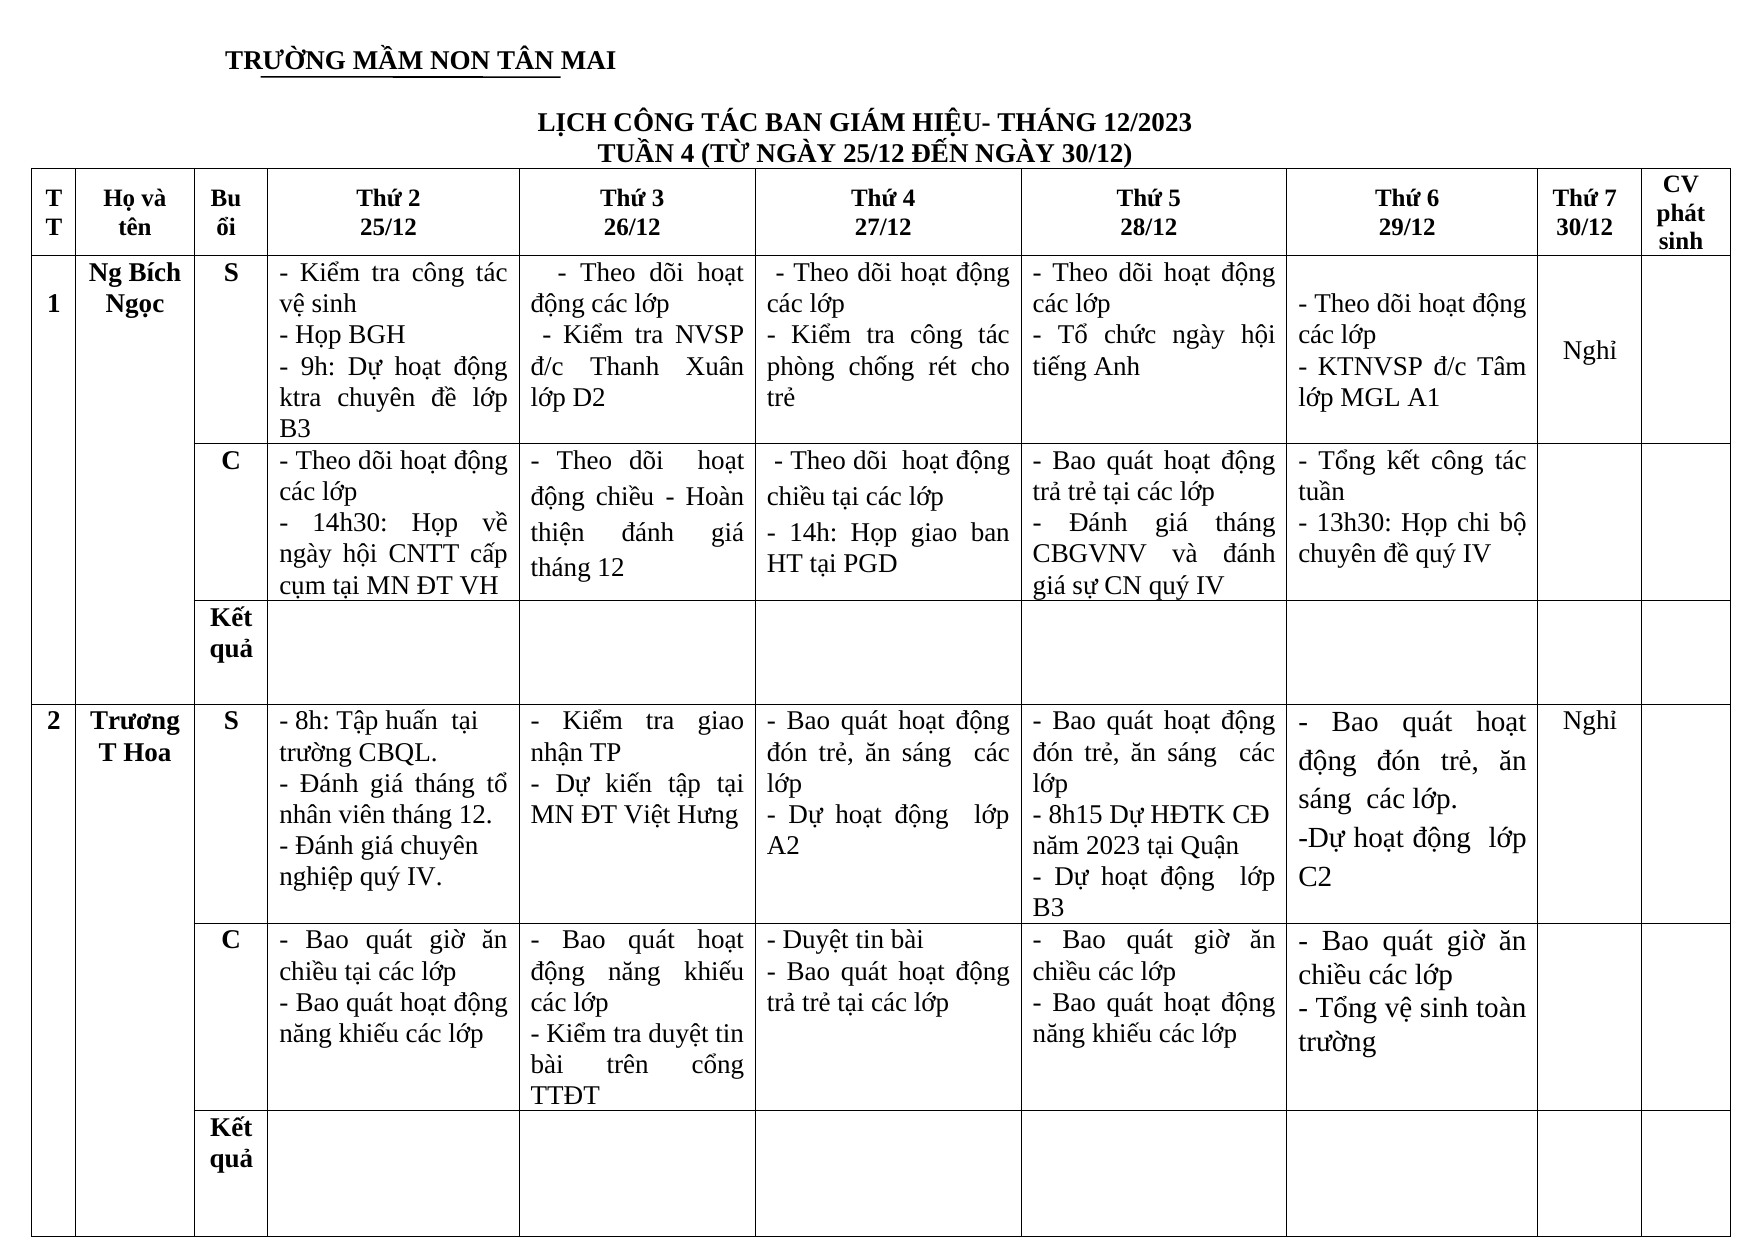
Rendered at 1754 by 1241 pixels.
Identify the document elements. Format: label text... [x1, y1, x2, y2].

table_cell [1642, 444, 1730, 600]
table_header CV phát sinh [1642, 169, 1730, 255]
table_cell [1642, 924, 1730, 1110]
table_cell Nghỉ [1538, 256, 1641, 443]
table_cell - Bao quát hoạt động đón trẻ, ăn sáng các lớp - Dự hoạt động lớp A2 [756, 705, 1021, 922]
table_cell - Tổng kết công tác tuần - 13h30: Họp chi bộ chuyên đề quý IV [1287, 444, 1537, 600]
table_cell [1642, 1111, 1730, 1236]
table_cell [268, 601, 519, 703]
table_header Thứ 3 26/12 [520, 169, 755, 255]
table_cell [520, 601, 755, 703]
table_cell [756, 601, 1021, 703]
table_cell [1538, 924, 1641, 1110]
table_header Thứ 7 30/12 [1538, 169, 1641, 255]
table_cell - Bao quát giờ ăn chiều các lớp - Bao quát hoạt động năng khiếu các lớp [1022, 924, 1286, 1110]
table_cell - 8h: Tập huấn tại trường CBQL. - Đánh giá tháng tổ nhân viên tháng 12. - Đánh giá chuyên nghiệp quý IV. [268, 705, 519, 922]
table_cell - Bao quát giờ ăn chiều tại các lớp - Bao quát hoạt động năng khiếu các lớp [268, 924, 519, 1110]
table_cell [1538, 601, 1641, 703]
table_header TT [32, 169, 75, 255]
table_cell S [195, 705, 267, 922]
table_cell - Theo dõi hoạt động các lớp - Kiểm tra NVSP đ/c Thanh Xuân lớp D2 [520, 256, 755, 443]
table_cell Kết quả [195, 1111, 267, 1236]
table_cell - Bao quát hoạt động năng khiếu các lớp - Kiểm tra duyệt tin bài trên cổng TTĐT [520, 924, 755, 1110]
table_cell C [195, 924, 267, 1110]
table_cell - Bao quát hoạt động trả trẻ tại các lớp - Đánh giá tháng CBGVNV và đánh giá sự CN quý IV [1022, 444, 1286, 600]
table_cell - Theo dõi hoạt động chiều - Hoàn thiện đánh giá tháng 12 [520, 444, 755, 600]
table_cell [268, 1111, 519, 1236]
table_cell - Bao quát giờ ăn chiều các lớp - Tổng vệ sinh toàn trường [1287, 924, 1537, 1110]
table_cell [1287, 1111, 1537, 1236]
table_cell 1 [32, 256, 75, 703]
table_cell - Kiểm tra giao nhận TP - Dự kiến tập tại MN ĐT Việt Hưng [520, 705, 755, 922]
table_cell [1022, 601, 1286, 703]
table_cell - Theo dõi hoạt động các lớp - Tổ chức ngày hội tiếng Anh [1022, 256, 1286, 443]
table_header Thứ 2 25/12 [268, 169, 519, 255]
table_cell - Kiểm tra công tác vệ sinh - Họp BGH - 9h: Dự hoạt động ktra chuyên đề lớp B3 [268, 256, 519, 443]
table_cell - Theo dõi hoạt động các lớp - 14h30: Họp về ngày hội CNTT cấp cụm tại MN ĐT VH [268, 444, 519, 600]
table_cell [1642, 705, 1730, 922]
table_cell [1287, 601, 1537, 703]
table_header Thứ 6 29/12 [1287, 169, 1537, 255]
table_cell [1538, 444, 1641, 600]
text LỊCH CÔNG TÁC BAN GIÁM HIỆU- THÁNG 12/2023 [150, 106, 1580, 137]
text TUẦN 4 (TỪ NGÀY 25/12 ĐẾN NGÀY 30/12) [150, 137, 1580, 168]
table_cell [1642, 601, 1730, 703]
table_cell - Duyệt tin bài - Bao quát hoạt động trả trẻ tại các lớp [756, 924, 1021, 1110]
table_cell S [195, 256, 267, 443]
table_cell Nghỉ [1538, 705, 1641, 922]
table_cell - Bao quát hoạt động đón trẻ, ăn sáng các lớp - 8h15 Dự HĐTK CĐ năm 2023 tại Quận - Dự hoạt động lớp B3 [1022, 705, 1286, 922]
table_cell [1642, 256, 1730, 443]
table_cell - Theo dõi hoạt động các lớp - Kiểm tra công tác phòng chống rét cho trẻ [756, 256, 1021, 443]
table_cell 2 [32, 705, 75, 1236]
table_cell Trương T Hoa [76, 705, 194, 1236]
table_cell [756, 1111, 1021, 1236]
table_cell Kết quả [195, 601, 267, 703]
table_cell [520, 1111, 755, 1236]
table_cell [1022, 1111, 1286, 1236]
table_header Thứ 4 27/12 [756, 169, 1021, 255]
text TRƯỜNG MẦM NON TÂN MAI [150, 44, 1580, 76]
table_cell - Theo dõi hoạt động các lớp - KTNVSP đ/c Tâm lớp MGL A1 [1287, 256, 1537, 443]
table_cell [1538, 1111, 1641, 1236]
table_cell - Theo dõi hoạt động chiều tại các lớp - 14h: Họp giao ban HT tại PGD [756, 444, 1021, 600]
table_cell Ng Bích Ngọc [76, 256, 194, 703]
table_header Họ và tên [76, 169, 194, 255]
table_header Thứ 5 28/12 [1022, 169, 1286, 255]
table_cell - Bao quát hoạt động đón trẻ, ăn sáng các lớp. -Dự hoạt động lớp C2 [1287, 705, 1537, 922]
table_header Buổi [195, 169, 267, 255]
table_cell C [195, 444, 267, 600]
